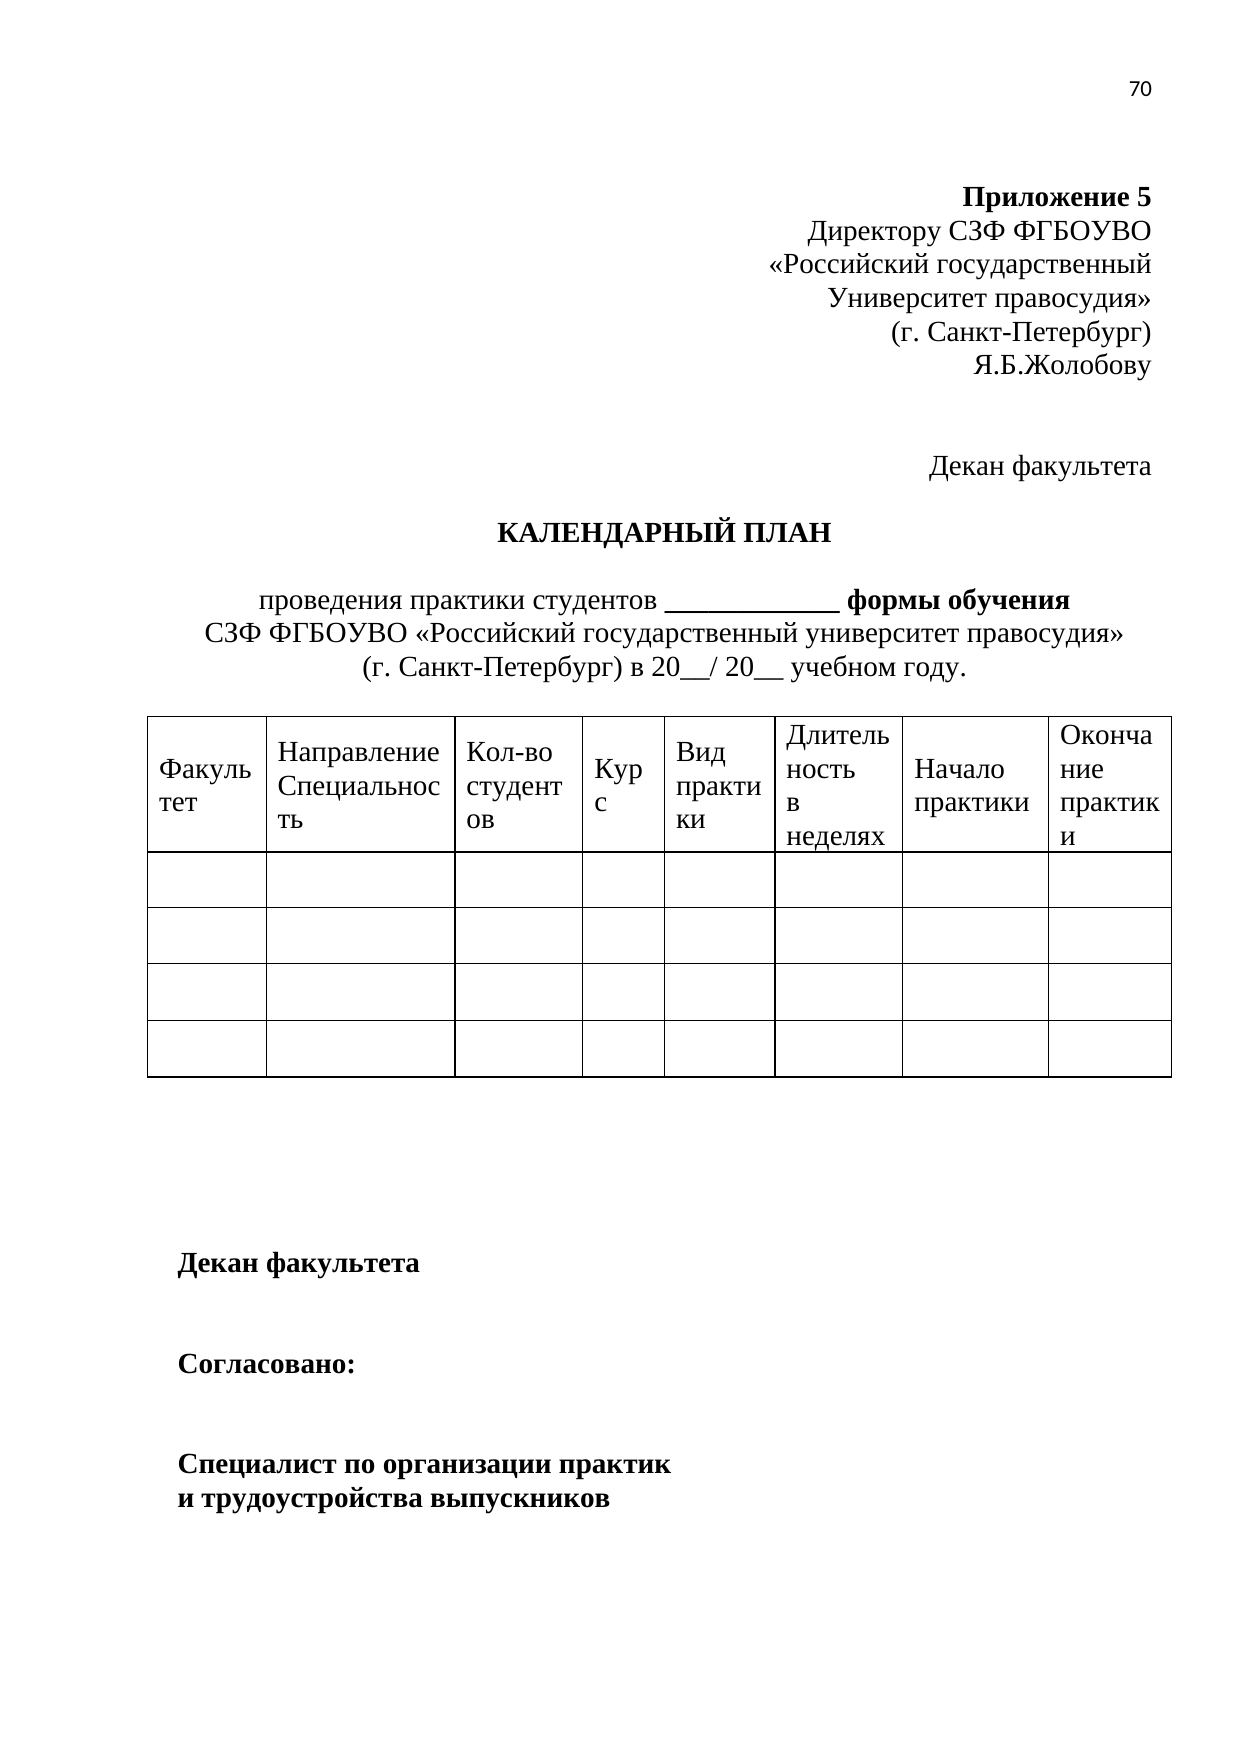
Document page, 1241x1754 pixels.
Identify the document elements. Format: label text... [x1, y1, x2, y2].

text Декан факультета [177, 1245, 1152, 1279]
table_cell [1049, 908, 1171, 963]
table_cell [583, 964, 664, 1020]
table_cell [148, 964, 266, 1020]
table_cell [903, 853, 1048, 907]
table_cell [1049, 853, 1171, 907]
table_cell [148, 853, 266, 907]
text КАЛЕНДАРНЫЙ ПЛАН [177, 515, 1152, 548]
text (г. Санкт-Петербург) [177, 314, 1152, 347]
table_cell [456, 908, 582, 963]
table_cell [267, 908, 454, 963]
table_header Начало практики [903, 717, 1048, 851]
table_header Направление Специальность [267, 717, 454, 851]
table_cell [776, 853, 902, 907]
table_header Вид практики [665, 717, 774, 851]
table_header Окончание практики [1049, 717, 1171, 851]
table_cell [456, 964, 582, 1020]
text Согласовано: [177, 1346, 1152, 1379]
table_header Длительность в неделях [776, 717, 902, 851]
table_cell [903, 908, 1048, 963]
table_cell [456, 853, 582, 907]
table_cell [456, 1021, 582, 1076]
table_header Факультет [148, 717, 266, 851]
table_cell [583, 1021, 664, 1076]
table_cell [903, 964, 1048, 1020]
table_cell [148, 1021, 266, 1076]
table_cell [267, 1021, 454, 1076]
table_cell [776, 964, 902, 1020]
text (г. Санкт-Петербург) в 20__/ 20__ учебном году. [177, 649, 1152, 683]
table_cell [776, 908, 902, 963]
text Декан факультета [177, 448, 1152, 481]
text проведения практики студентов ____________ формы обучения [177, 582, 1152, 616]
table_cell [583, 853, 664, 907]
table_cell [1049, 964, 1171, 1020]
table_cell [903, 1021, 1048, 1076]
table_cell [665, 908, 774, 963]
text Директору СЗФ ФГБОУВО [177, 213, 1152, 247]
table_header Курс [583, 717, 664, 851]
table_cell [665, 853, 774, 907]
text «Российский государственный [177, 247, 1152, 280]
text Университет правосудия» [177, 280, 1152, 314]
table_cell [148, 908, 266, 963]
table_cell [267, 964, 454, 1020]
text Специалист по организации практик [177, 1446, 1152, 1480]
text и трудоустройства выпускников [177, 1480, 1152, 1513]
table_cell [776, 1021, 902, 1076]
table_header Кол-во студентов [456, 717, 582, 851]
text Я.Б.Жолобову [177, 347, 1152, 381]
table_cell [665, 1021, 774, 1076]
text СЗФ ФГБОУВО «Российский государственный университет правосудия» [177, 616, 1152, 649]
text Приложение 5 [177, 179, 1152, 213]
table_cell [267, 853, 454, 907]
table_cell [583, 908, 664, 963]
table_cell [665, 964, 774, 1020]
table_cell [1049, 1021, 1171, 1076]
